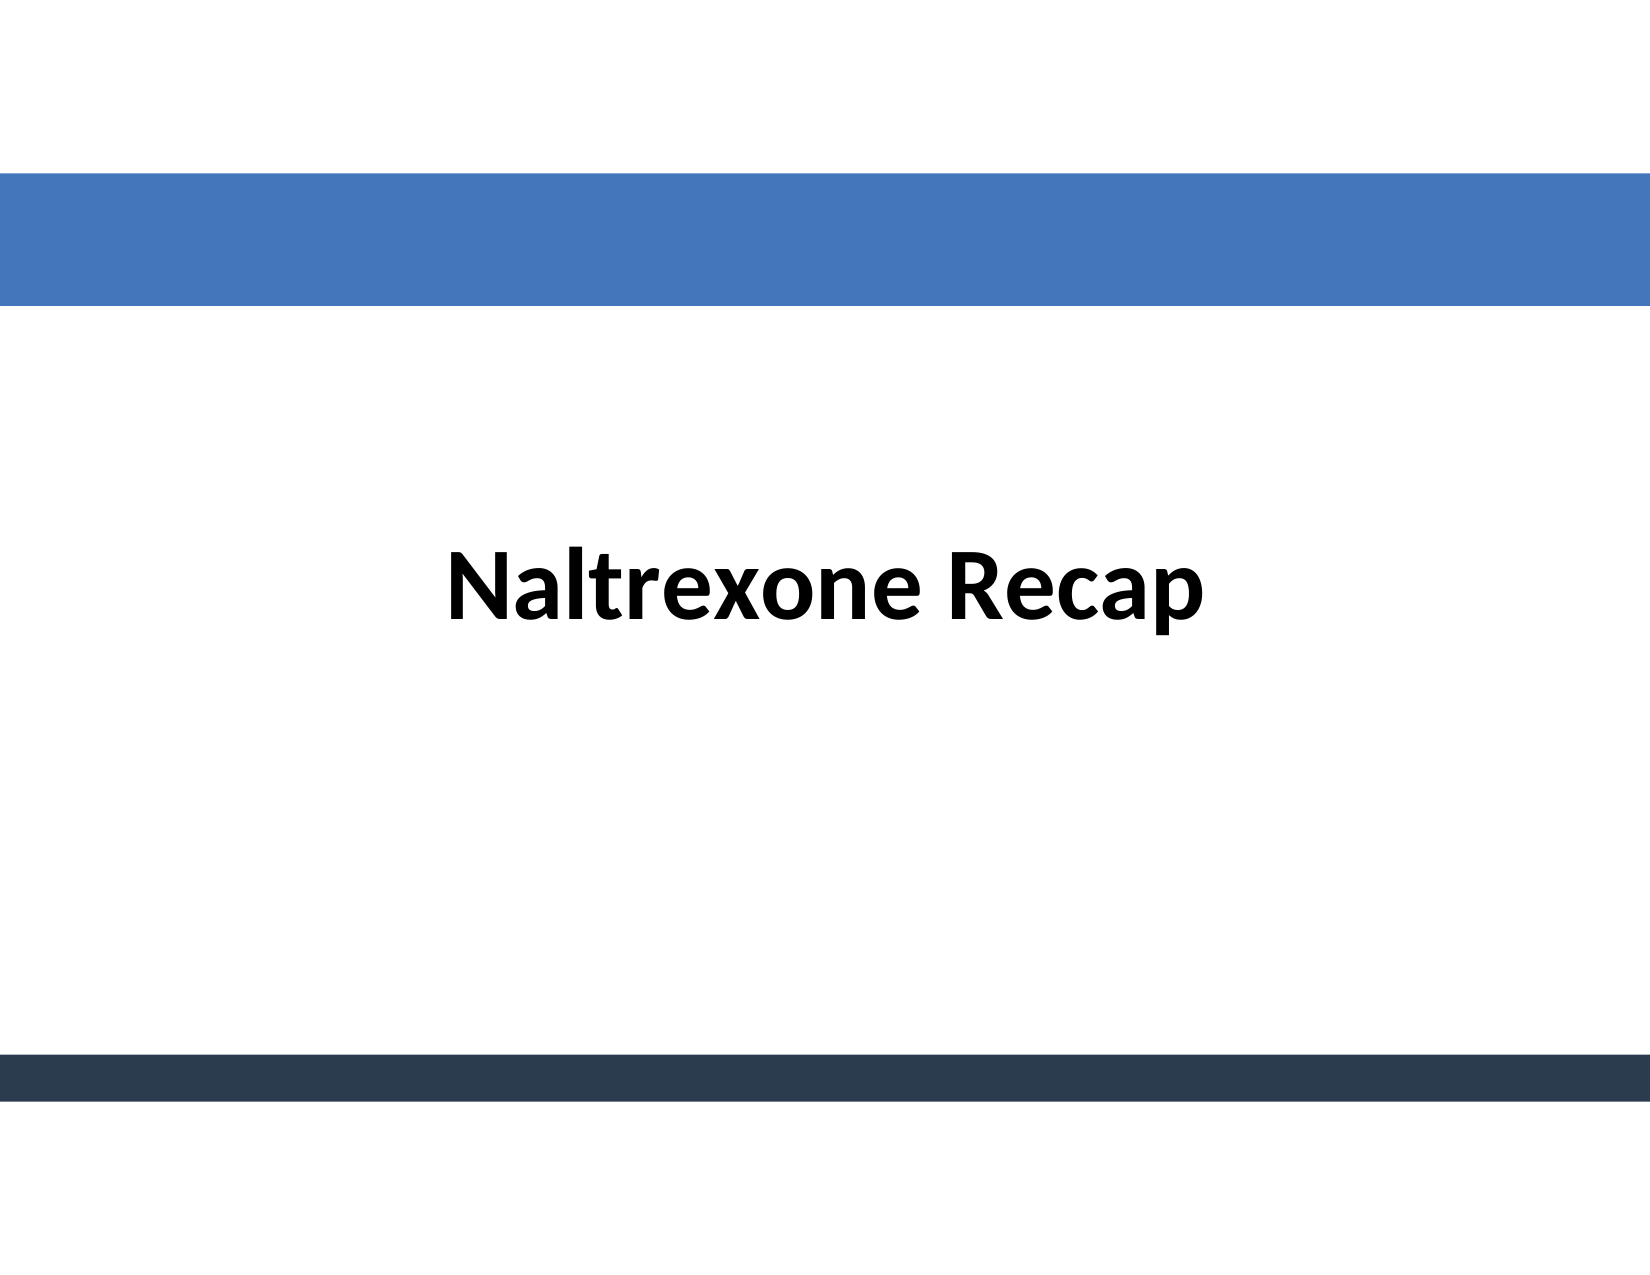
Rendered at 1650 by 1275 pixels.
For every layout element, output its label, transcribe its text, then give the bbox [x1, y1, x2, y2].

subtitle Naltrexone Recap [99, 527, 1550, 643]
